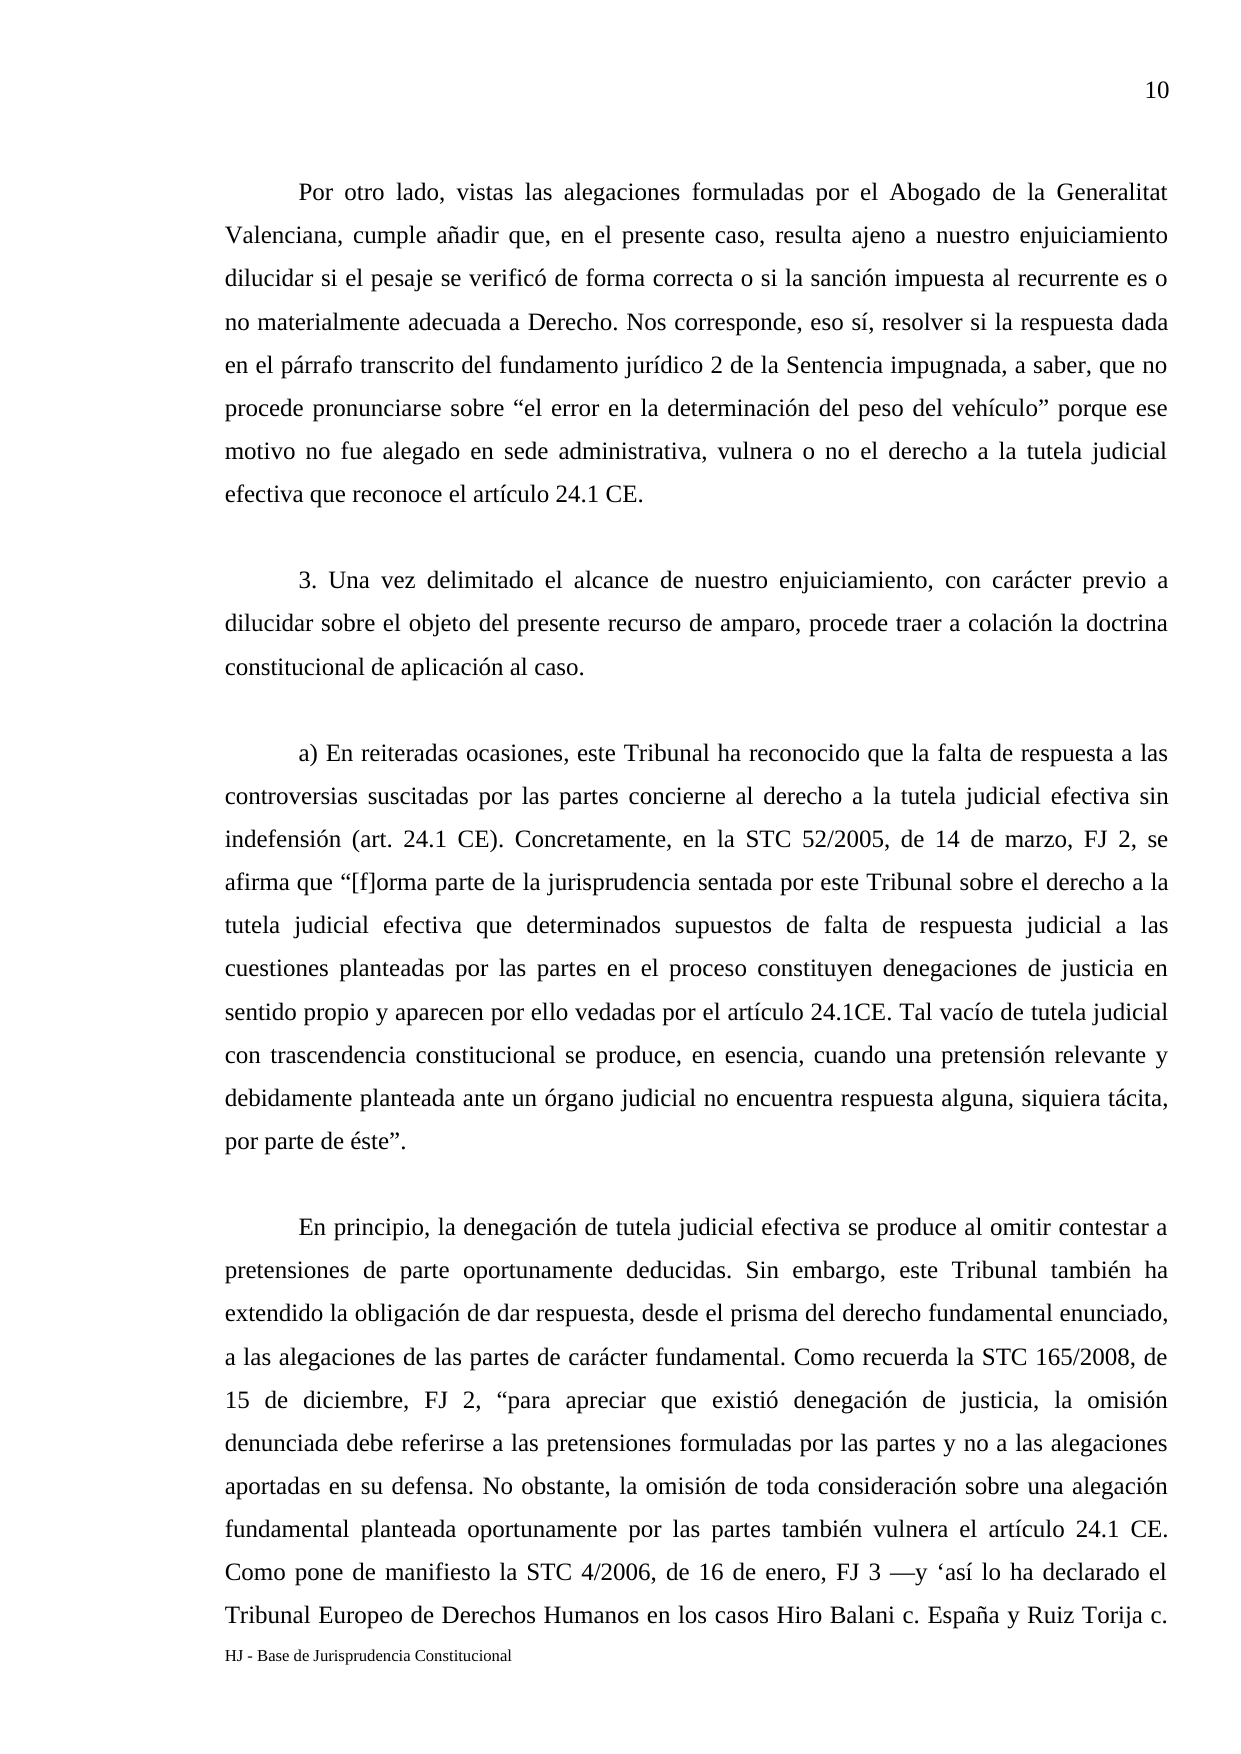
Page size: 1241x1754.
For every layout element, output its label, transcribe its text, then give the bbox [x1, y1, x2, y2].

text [224, 1212, 1169, 1629]
text a) En reiteradas ocasiones, este Tribunal ha reconocido que la falta de respuesta a las controversias suscitadas por las partes concierne al derecho a la tutela judicial efectiva sin indefensión (art. 24.1 CE). Concretamente, en la STC 52/2005, de 14 de marzo, FJ 2, se afirma que “[f]orma parte de la jurisprudencia sentada por este Tribunal sobre el derecho a la tutela judicial efectiva que determinados supuestos de falta de respuesta judicial a las cuestiones planteadas por las partes en el proceso constituyen denegaciones de justicia en sentido propio y aparecen por ello vedadas por el artículo 24.1CE. Tal vacío de tutela judicial con trascendencia constitucional se produce, en esencia, cuando una pretensión relevante y debidamente planteada ante un órgano judicial no encuentra respuesta alguna, siquiera tácita, por parte de éste”. [224, 738, 1169, 1155]
text Por otro lado, vistas las alegaciones formuladas por el Abogado de la Generalitat Valenciana, cumple añadir que, en el presente caso, resulta ajeno a nuestro enjuiciamiento dilucidar si el pesaje se verificó de forma correcta o si la sanción impuesta al recurrente es o no materialmente adecuada a Derecho. Nos corresponde, eso sí, resolver si la respuesta dada en el párrafo transcrito del fundamento jurídico 2 de la Sentencia impugnada, a saber, que no procede pronunciarse sobre “el error en la determinación del peso del vehículo” porque ese motivo no fue alegado en sede administrativa, vulnera o no el derecho a la tutela judicial efectiva que reconoce el artículo 24.1 CE. [224, 177, 1169, 508]
text 3. Una vez delimitado el alcance de nuestro enjuiciamiento, con carácter previo a dilucidar sobre el objeto del presente recurso de amparo, procede traer a colación la doctrina constitucional de aplicación al caso. [224, 565, 1169, 680]
